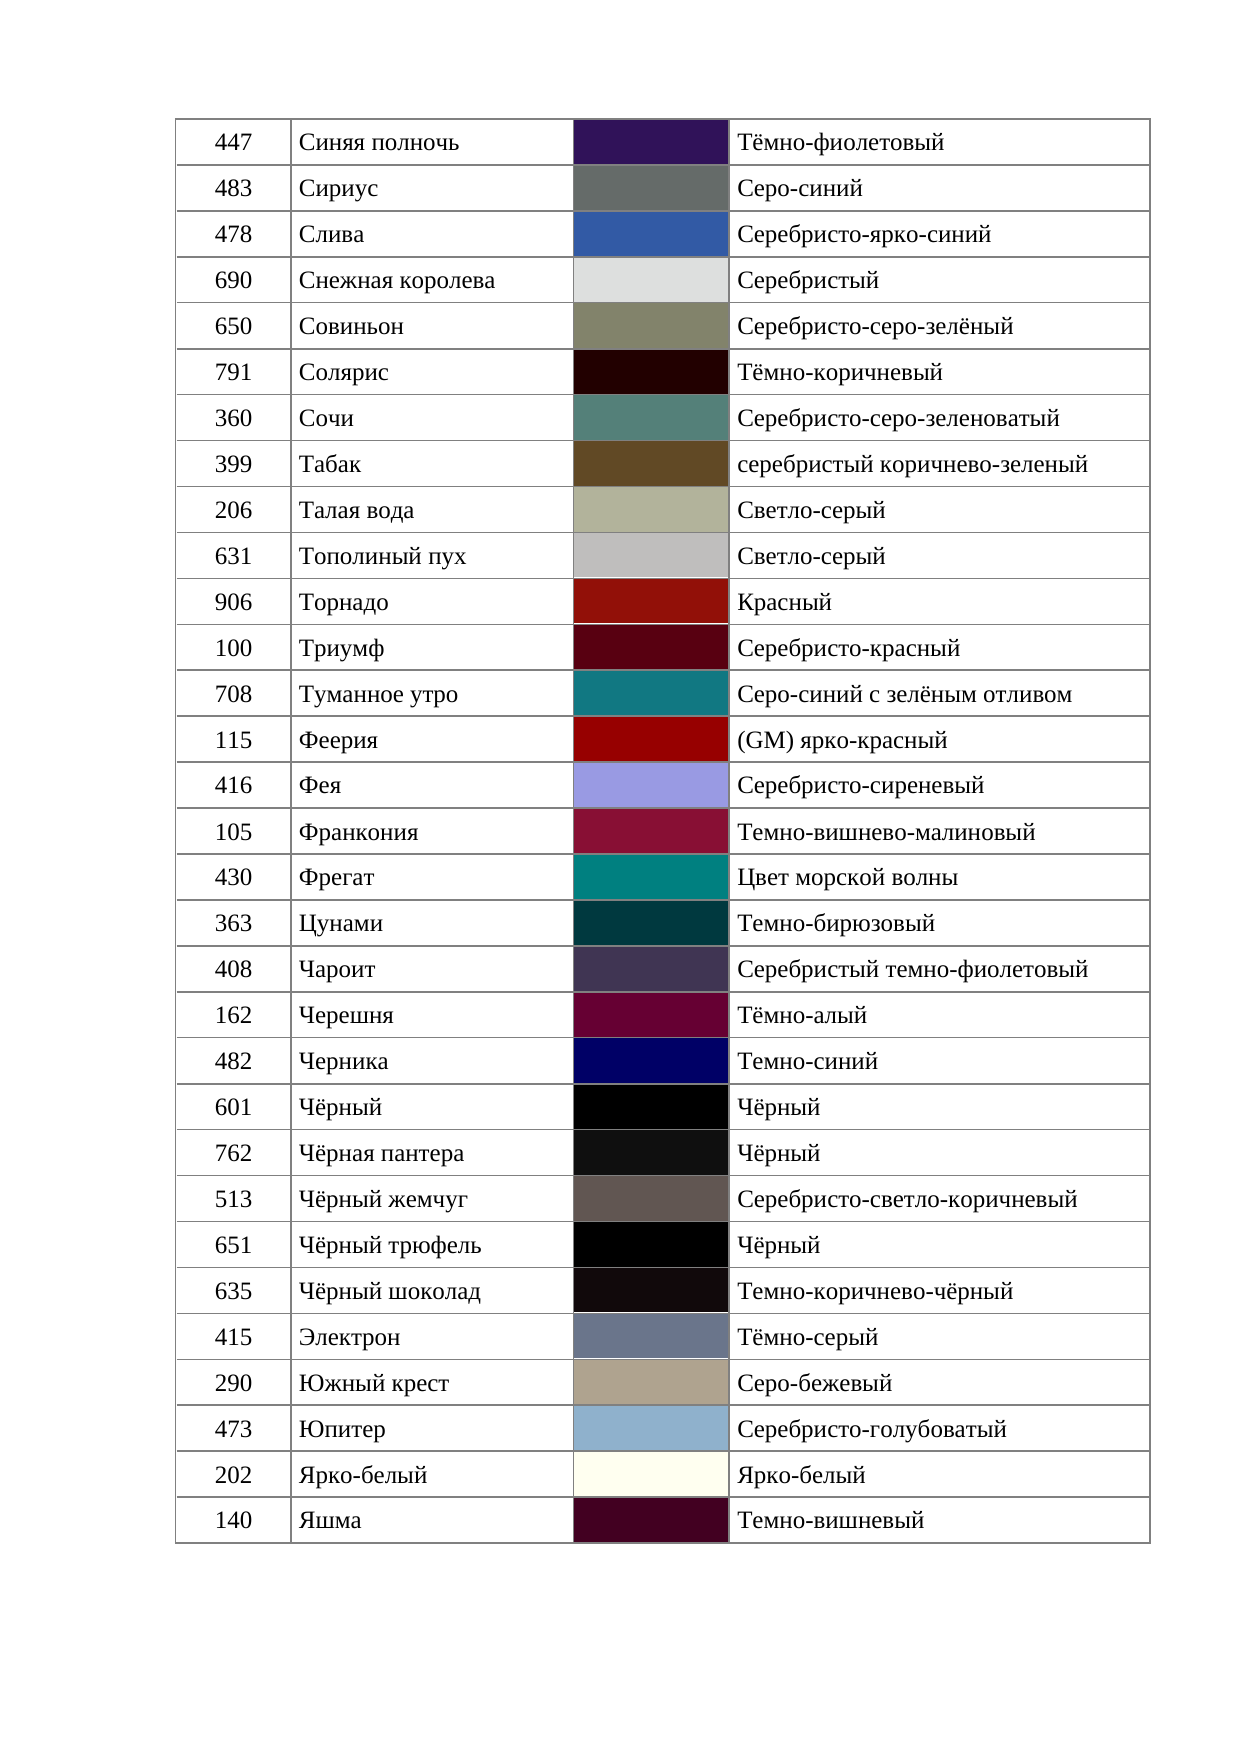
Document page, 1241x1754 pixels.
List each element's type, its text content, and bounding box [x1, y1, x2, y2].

table_cell Цунами [292, 901, 573, 945]
table_cell Серебристый темно-фиолетовый [730, 947, 1149, 991]
table_cell 791 [176, 349, 290, 394]
table_cell 478 [176, 211, 290, 256]
table_cell 601 [176, 1084, 290, 1129]
table_cell 635 [176, 1268, 290, 1312]
table_cell [574, 855, 728, 899]
table_cell 360 [176, 395, 290, 440]
table_cell 906 [176, 579, 290, 623]
table_cell 115 [176, 716, 290, 761]
table_cell 100 [176, 625, 290, 669]
table_cell Слива [292, 212, 573, 256]
table_cell [574, 1130, 728, 1175]
table_cell 513 [176, 1176, 290, 1221]
table_cell Светло-серый [730, 487, 1149, 532]
table_cell Яшма [292, 1498, 573, 1542]
table_cell Серо-синий с зелёным отливом [730, 671, 1149, 715]
table_cell Чёрный трюфель [292, 1222, 573, 1267]
table_cell [574, 625, 728, 669]
table_cell [574, 258, 728, 302]
table_cell Сириус [292, 166, 573, 210]
table_cell Талая вода [292, 487, 573, 532]
table_cell Серо-бежевый [730, 1360, 1149, 1404]
table_cell [574, 1360, 728, 1404]
table_cell [574, 1498, 728, 1542]
table_cell Серебристо-светло-коричневый [730, 1176, 1149, 1221]
table_cell (GM) ярко-красный [730, 717, 1149, 761]
table_cell Светло-серый [730, 533, 1149, 577]
table_cell [574, 1176, 728, 1221]
table_cell Фрегат [292, 855, 573, 899]
table_cell 408 [176, 946, 290, 991]
table_cell [574, 1314, 728, 1358]
table_cell 290 [176, 1360, 290, 1404]
table_cell Серебристо-сиреневый [730, 763, 1149, 807]
table_cell Темно-бирюзовый [730, 901, 1149, 945]
table_cell Чёрная пантера [292, 1130, 573, 1175]
table_cell Туманное утро [292, 671, 573, 715]
table_cell 202 [176, 1451, 290, 1496]
table_cell [574, 350, 728, 394]
table_cell Тополиный пух [292, 533, 573, 577]
table_cell [574, 1406, 728, 1450]
table_cell 105 [176, 808, 290, 853]
table_cell Цвет морской волны [730, 855, 1149, 899]
table_cell Южный крест [292, 1360, 573, 1404]
table_cell Темно-синий [730, 1038, 1149, 1083]
table_cell Табак [292, 441, 573, 486]
table_cell Темно-вишнево-малиновый [730, 809, 1149, 853]
table_cell 762 [176, 1130, 290, 1175]
table_cell Серо-синий [730, 166, 1149, 210]
table_cell Тёмно-серый [730, 1314, 1149, 1358]
table_cell 430 [176, 854, 290, 899]
table_cell Чёрный [730, 1222, 1149, 1267]
table_cell 415 [176, 1314, 290, 1358]
table_cell Ярко-белый [730, 1452, 1149, 1496]
table_cell [574, 120, 728, 164]
table_cell Совиньон [292, 303, 573, 348]
table_cell [574, 441, 728, 486]
table_cell Серебристо-голубоватый [730, 1406, 1149, 1450]
table_cell 162 [176, 992, 290, 1037]
table_cell Феерия [292, 717, 573, 761]
table_cell 416 [176, 762, 290, 807]
table_cell Чароит [292, 947, 573, 991]
table_cell 363 [176, 900, 290, 945]
table_cell [574, 1452, 728, 1496]
table_cell 399 [176, 441, 290, 486]
table_cell Юпитер [292, 1406, 573, 1450]
table_cell [574, 212, 728, 256]
table_cell Синяя полночь [292, 120, 573, 164]
table_cell [574, 901, 728, 945]
table_cell [574, 1085, 728, 1129]
table_cell Тёмно-фиолетовый [730, 120, 1149, 164]
table_cell Триумф [292, 625, 573, 669]
table_cell Черника [292, 1038, 573, 1083]
table_cell 690 [176, 257, 290, 302]
table_cell Тёмно-коричневый [730, 350, 1149, 394]
table_cell [574, 579, 728, 623]
table_cell Чёрный [730, 1130, 1149, 1175]
table_cell [574, 1038, 728, 1083]
table_cell Франкония [292, 809, 573, 853]
table_cell [574, 1222, 728, 1267]
table_cell Черешня [292, 993, 573, 1037]
table_cell Серебристо-ярко-синий [730, 212, 1149, 256]
table_cell Чёрный [730, 1085, 1149, 1129]
table_cell [574, 717, 728, 761]
table_cell Снежная королева [292, 258, 573, 302]
table_cell [574, 1268, 728, 1312]
table_cell серебристый коричнево-зеленый [730, 441, 1149, 486]
table_cell 140 [176, 1497, 290, 1542]
table_cell 708 [176, 670, 290, 715]
table_cell Фея [292, 763, 573, 807]
table_cell [574, 993, 728, 1037]
table_cell 447 [176, 120, 290, 164]
table_cell [574, 533, 728, 577]
table_cell [574, 947, 728, 991]
table_cell [574, 487, 728, 532]
table_cell [574, 303, 728, 348]
table_cell Чёрный [292, 1085, 573, 1129]
table_cell Тёмно-алый [730, 993, 1149, 1037]
table_cell Ярко-белый [292, 1452, 573, 1496]
table_cell 651 [176, 1222, 290, 1267]
table_cell Сочи [292, 395, 573, 440]
table_cell Солярис [292, 350, 573, 394]
table_cell Темно-вишневый [730, 1498, 1149, 1542]
table_cell Серебристо-красный [730, 625, 1149, 669]
table_cell Чёрный шоколад [292, 1268, 573, 1312]
table_cell Серебристый [730, 258, 1149, 302]
table_cell [574, 671, 728, 715]
table_cell 482 [176, 1038, 290, 1083]
table_cell 631 [176, 533, 290, 577]
table_cell Электрон [292, 1314, 573, 1358]
table_cell Темно-коричнево-чёрный [730, 1268, 1149, 1312]
table_cell 206 [176, 487, 290, 532]
table_cell Торнадо [292, 579, 573, 623]
table_cell [574, 395, 728, 440]
table_cell Чёрный жемчуг [292, 1176, 573, 1221]
table_cell Серебристо-серо-зелёный [730, 303, 1149, 348]
table_cell Серебристо-серо-зеленоватый [730, 395, 1149, 440]
table_cell 473 [176, 1405, 290, 1450]
table_cell [574, 763, 728, 807]
table_cell [574, 166, 728, 210]
table_cell 650 [176, 303, 290, 348]
table_cell Красный [730, 579, 1149, 623]
table_cell 483 [176, 165, 290, 210]
table_cell [574, 809, 728, 853]
